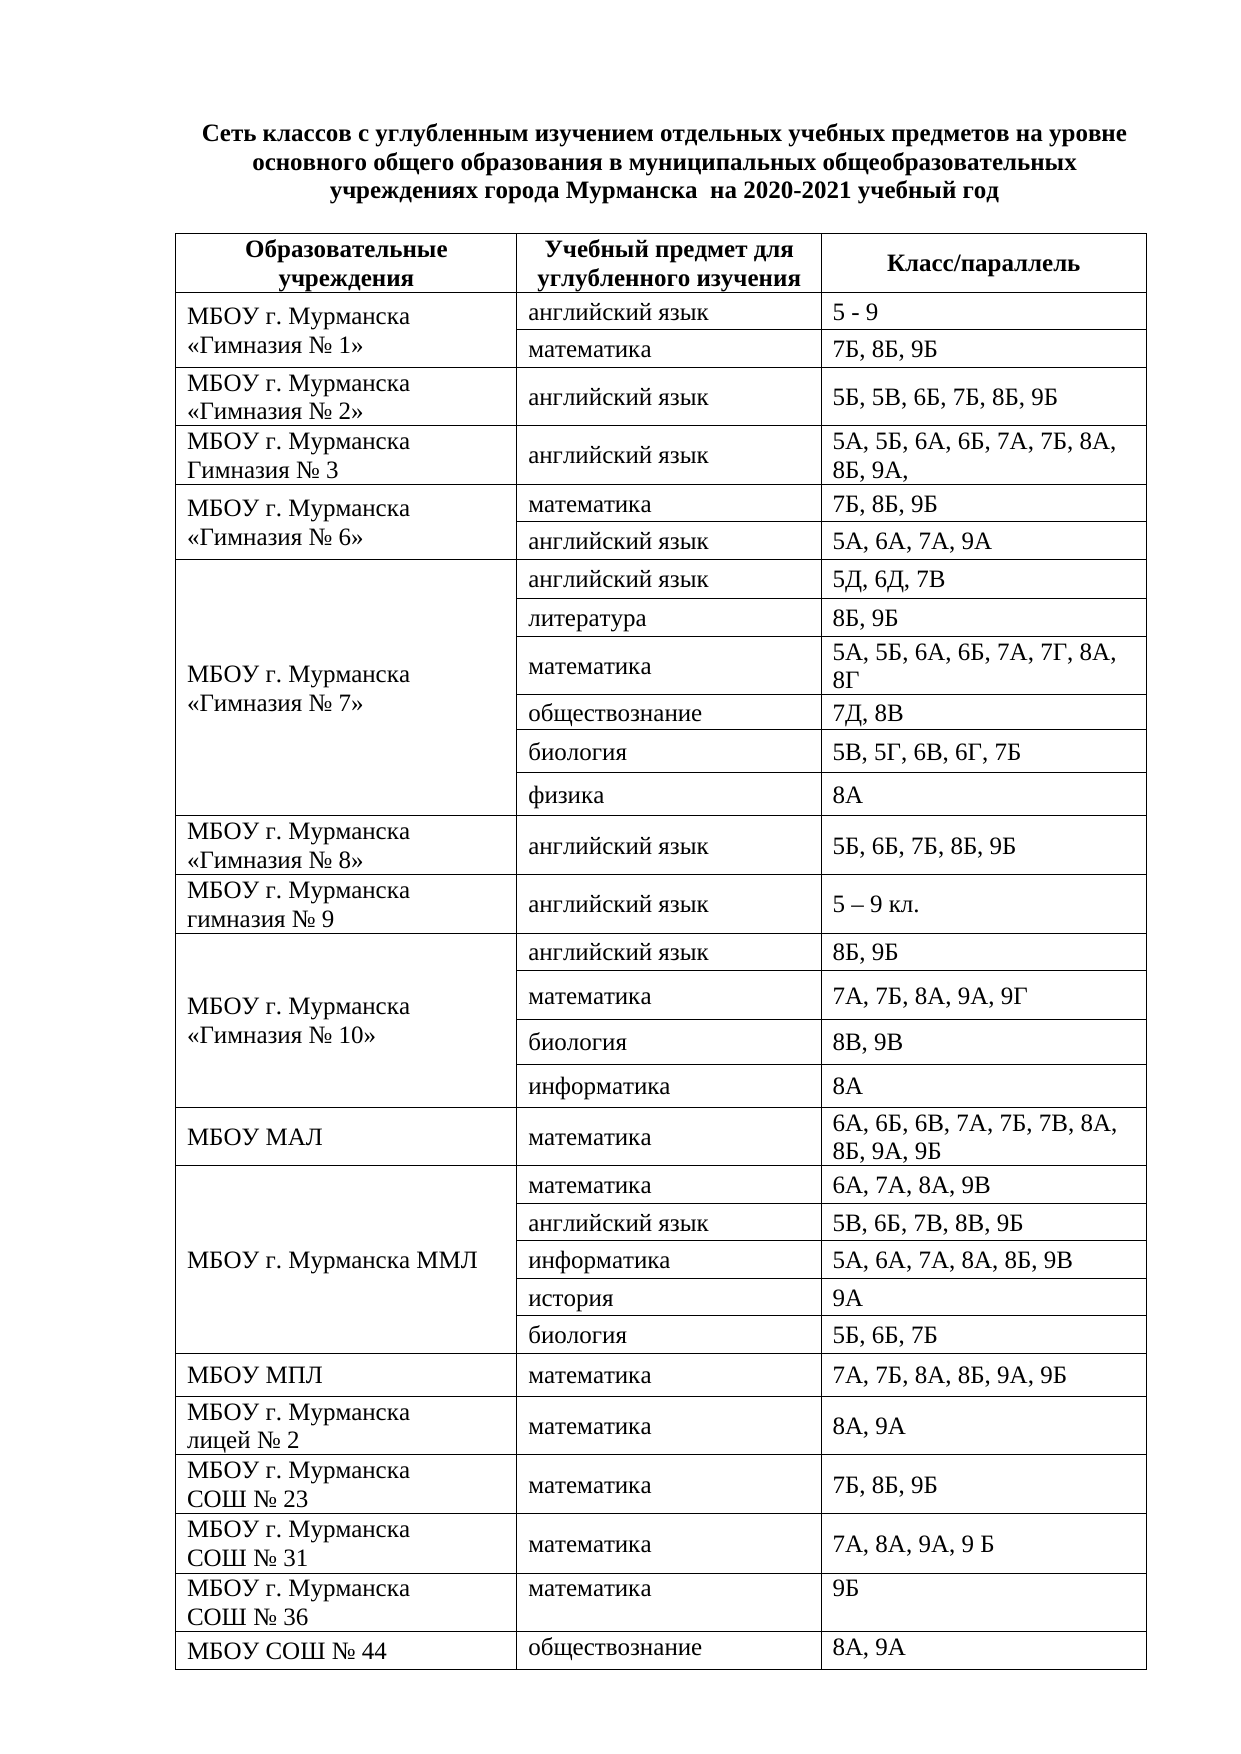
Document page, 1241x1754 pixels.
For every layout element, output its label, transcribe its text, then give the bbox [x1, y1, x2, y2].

table_cell 8Б, 9Б [822, 934, 1146, 970]
table_cell математика [517, 1514, 821, 1572]
table_cell МБОУ г. Мурманска СОШ № 23 [176, 1455, 516, 1513]
table_cell МБОУ г. Мурманска «Гимназия № 1» [176, 293, 516, 367]
table_cell английский язык [517, 1204, 821, 1240]
table_header Образовательные учреждения [176, 234, 516, 292]
table_cell обществознание [517, 695, 821, 729]
table_cell 5Д, 6Д, 7В [822, 560, 1146, 598]
table_cell английский язык [517, 875, 821, 932]
table_cell 7Д, 8В [822, 695, 1146, 729]
table_cell английский язык [517, 816, 821, 874]
table_cell 5Б, 6Б, 7Б [822, 1316, 1146, 1353]
table_cell биология [517, 1020, 821, 1063]
table_cell математика [517, 485, 821, 521]
table_cell математика [517, 971, 821, 1019]
text Сеть классов с углубленным изучением отдельных учебных предметов на уровне основного общего образования в муниципальных общеобразовательных учреждениях города Мурманска на 2020-2021 учебный год [177, 118, 1152, 204]
table_cell физика [517, 773, 821, 815]
table_cell 5 – 9 кл. [822, 875, 1146, 932]
table_cell английский язык [517, 368, 821, 425]
table_cell 8Б, 9Б [822, 599, 1146, 636]
table_cell МБОУ г. Мурманска лицей № 2 [176, 1397, 516, 1454]
table_cell 7А, 8А, 9А, 9 Б [822, 1514, 1146, 1572]
table_cell информатика [517, 1065, 821, 1107]
table_cell МБОУ МАЛ [176, 1108, 516, 1165]
table_cell 7Б, 8Б, 9Б [822, 1455, 1146, 1513]
table_cell 5А, 5Б, 6А, 6Б, 7А, 7Г, 8А, 8Г [822, 637, 1146, 694]
table_cell 7Б, 8Б, 9Б [822, 485, 1146, 521]
table_cell 5Б, 6Б, 7Б, 8Б, 9Б [822, 816, 1146, 874]
table_cell 8А [822, 1065, 1146, 1107]
table_cell английский язык [517, 522, 821, 559]
table_cell 9Б [822, 1574, 1146, 1631]
table_cell МБОУ г. Мурманска СОШ № 36 [176, 1574, 516, 1631]
table_cell 5А, 5Б, 6А, 6Б, 7А, 7Б, 8А, 8Б, 9А, [822, 426, 1146, 484]
table_cell 5 - 9 [822, 293, 1146, 329]
table_cell МБОУ г. Мурманска гимназия № 9 [176, 875, 516, 932]
table_cell биология [517, 730, 821, 772]
table_cell МБОУ г. Мурманска СОШ № 31 [176, 1514, 516, 1572]
table_cell математика [517, 637, 821, 694]
table_cell МБОУ г. Мурманска Гимназия № 3 [176, 426, 516, 484]
table_cell МБОУ г. Мурманска «Гимназия № 8» [176, 816, 516, 874]
table_cell 9А [822, 1279, 1146, 1315]
table_header Учебный предмет для углубленного изучения [517, 234, 821, 292]
table_cell 7Б, 8Б, 9Б [822, 330, 1146, 367]
table_cell математика [517, 1166, 821, 1203]
table_cell информатика [517, 1241, 821, 1278]
table_cell 5Б, 5В, 6Б, 7Б, 8Б, 9Б [822, 368, 1146, 425]
table_cell математика [517, 1574, 821, 1631]
table_cell 8В, 9В [822, 1020, 1146, 1063]
table_header Класс/параллель [822, 234, 1146, 292]
table_cell история [517, 1279, 821, 1315]
table_cell английский язык [517, 293, 821, 329]
table_cell математика [517, 1108, 821, 1165]
table_cell 8А, 9А [822, 1397, 1146, 1454]
table_cell английский язык [517, 934, 821, 970]
table_cell английский язык [517, 560, 821, 598]
table_cell 7А, 7Б, 8А, 8Б, 9А, 9Б [822, 1354, 1146, 1396]
table_cell 5А, 6А, 7А, 8А, 8Б, 9В [822, 1241, 1146, 1278]
table_cell математика [517, 1354, 821, 1396]
table_cell 7А, 7Б, 8А, 9А, 9Г [822, 971, 1146, 1019]
table_cell МБОУ г. Мурманска «Гимназия № 6» [176, 485, 516, 559]
table_cell 8А [822, 773, 1146, 815]
table_cell математика [517, 1397, 821, 1454]
table_cell английский язык [517, 426, 821, 484]
table_cell МБОУ г. Мурманска «Гимназия № 2» [176, 368, 516, 425]
table_cell МБОУ г. Мурманска ММЛ [176, 1166, 516, 1353]
table_cell литература [517, 599, 821, 636]
table_cell 5В, 6Б, 7В, 8В, 9Б [822, 1204, 1146, 1240]
table_cell 6А, 6Б, 6В, 7А, 7Б, 7В, 8А, 8Б, 9А, 9Б [822, 1108, 1146, 1165]
table_cell МБОУ МПЛ [176, 1354, 516, 1396]
table_cell МБОУ СОШ № 44 [176, 1632, 516, 1668]
table_cell 8А, 9А [822, 1632, 1146, 1668]
table_cell 5А, 6А, 7А, 9А [822, 522, 1146, 559]
table_cell МБОУ г. Мурманска «Гимназия № 7» [176, 560, 516, 815]
table_cell математика [517, 1455, 821, 1513]
table_cell математика [517, 330, 821, 367]
table_cell МБОУ г. Мурманска «Гимназия № 10» [176, 934, 516, 1107]
table_cell обществознание [517, 1632, 821, 1668]
table_cell биология [517, 1316, 821, 1353]
table_cell 6А, 7А, 8А, 9В [822, 1166, 1146, 1203]
table_cell 5В, 5Г, 6В, 6Г, 7Б [822, 730, 1146, 772]
